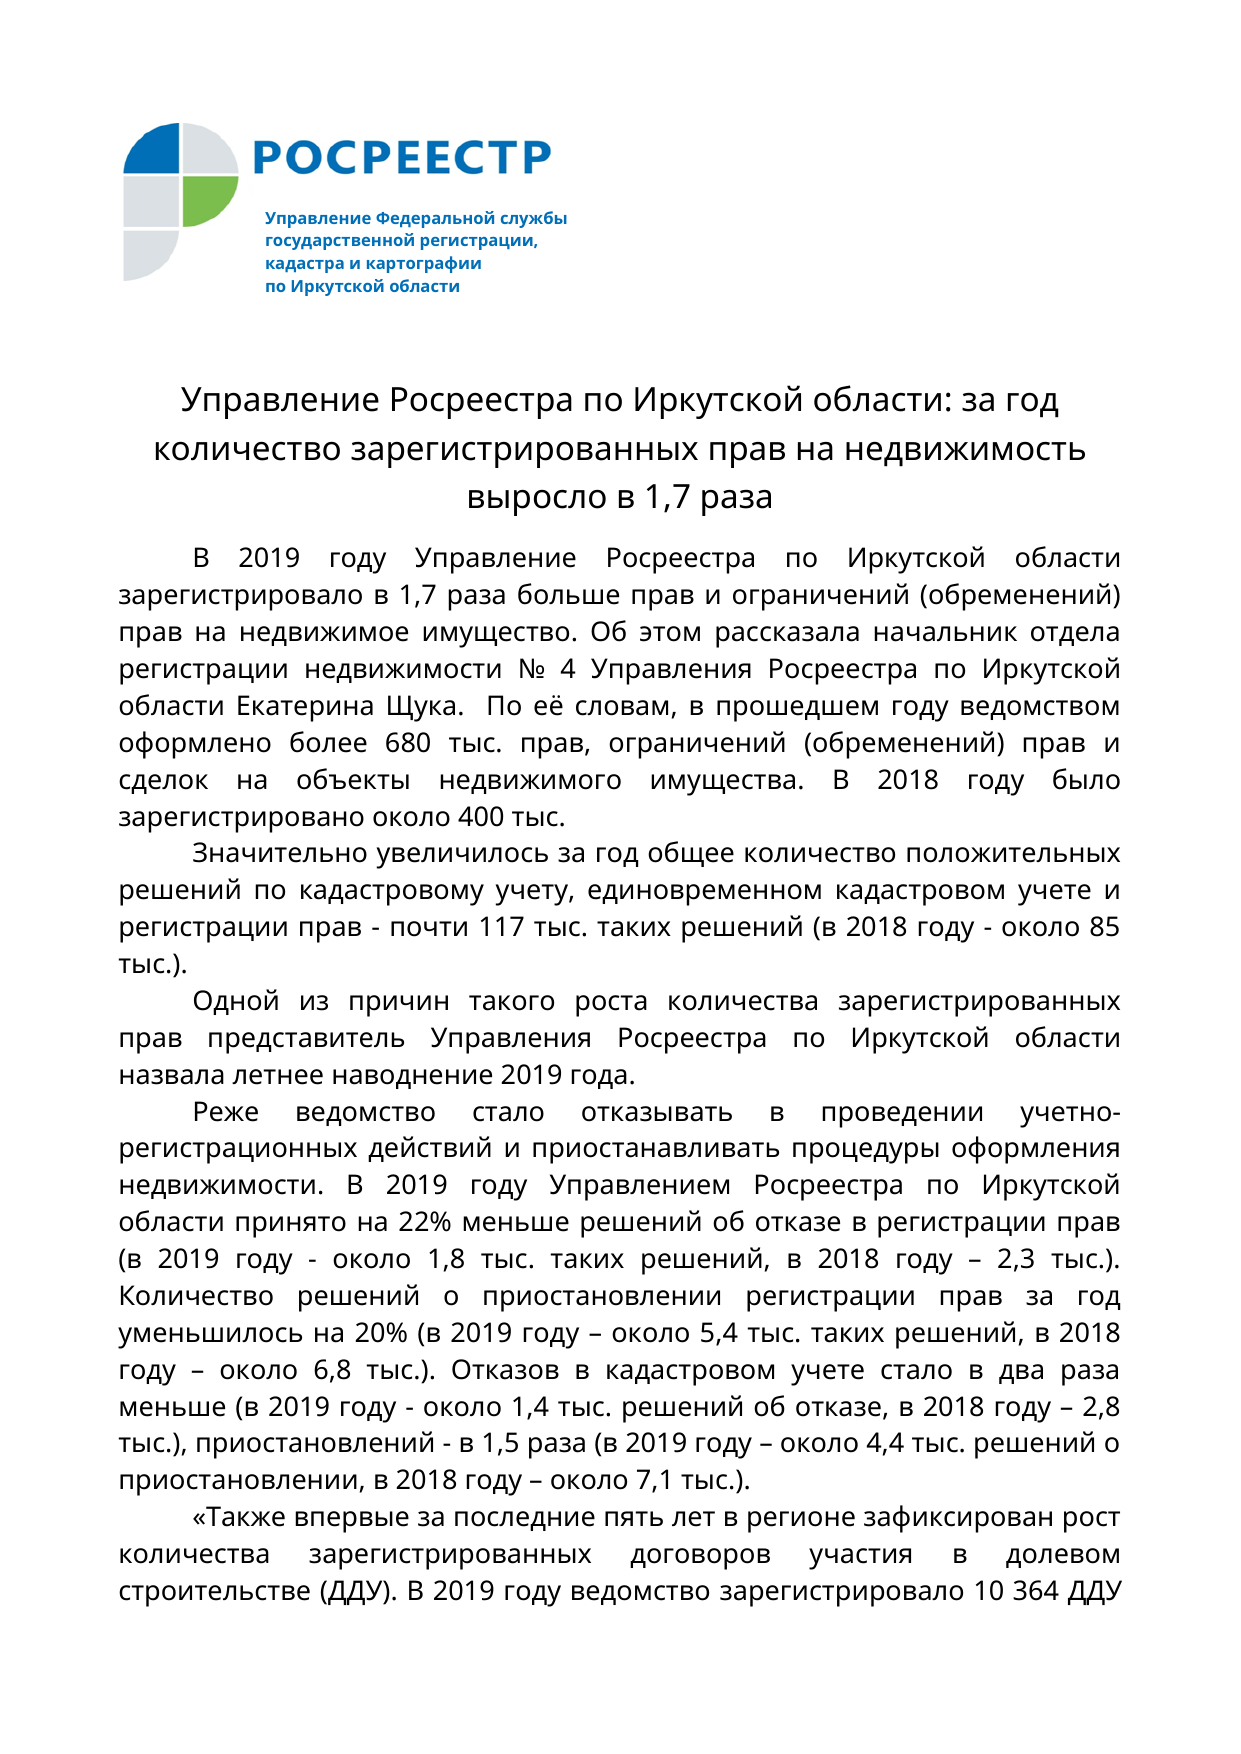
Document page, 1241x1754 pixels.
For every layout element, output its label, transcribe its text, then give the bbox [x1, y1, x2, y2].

picture [118, 118, 555, 291]
text Управление Росреестра по Иркутской области: за год количество зарегистрированных прав на недвижимость выросло в 1,7 раза [118, 375, 1122, 519]
text В 2019 году Управление Росреестра по Иркутской области зарегистрировало в 1,7 раза больше прав и ограничений (обременений) прав на недвижимое имущество. Об этом рассказала начальник отдела регистрации недвижимости № 4 Управления Росреестра по Иркутской области Екатерина Щука. По её словам, в прошедшем году ведомством оформлено более 680 тыс. прав, ограничений (обременений) прав и сделок на объекты недвижимого имущества. В 2018 году было зарегистрировано около 400 тыс. [118, 539, 1122, 834]
text Значительно увеличилось за год общее количество положительных решений по кадастровому учету, единовременном кадастровом учете и регистрации прав - почти 117 тыс. таких решений (в 2018 году - около 85 тыс.). [118, 834, 1122, 981]
text Реже ведомство стало отказывать в проведении учетно-регистрационных действий и приостанавливать процедуры оформления недвижимости. В 2019 году Управлением Росреестра по Иркутской области принято на 22% меньше решений об отказе в регистрации прав (в 2019 году - около 1,8 тыс. таких решений, в 2018 году – 2,3 тыс.). Количество решений о приостановлении регистрации прав за год уменьшилось на 20% (в 2019 году – около 5,4 тыс. таких решений, в 2018 году – около 6,8 тыс.). Отказов в кадастровом учете стало в два раза меньше (в 2019 году - около 1,4 тыс. решений об отказе, в 2018 году – 2,8 тыс.), приостановлений - в 1,5 раза (в 2019 году – около 4,4 тыс. решений о приостановлении, в 2018 году – около 7,1 тыс.). [118, 1092, 1122, 1498]
text Одной из причин такого роста количества зарегистрированных прав представитель Управления Росреестра по Иркутской области назвала летнее наводнение 2019 года. [118, 981, 1122, 1092]
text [118, 1498, 1122, 1608]
